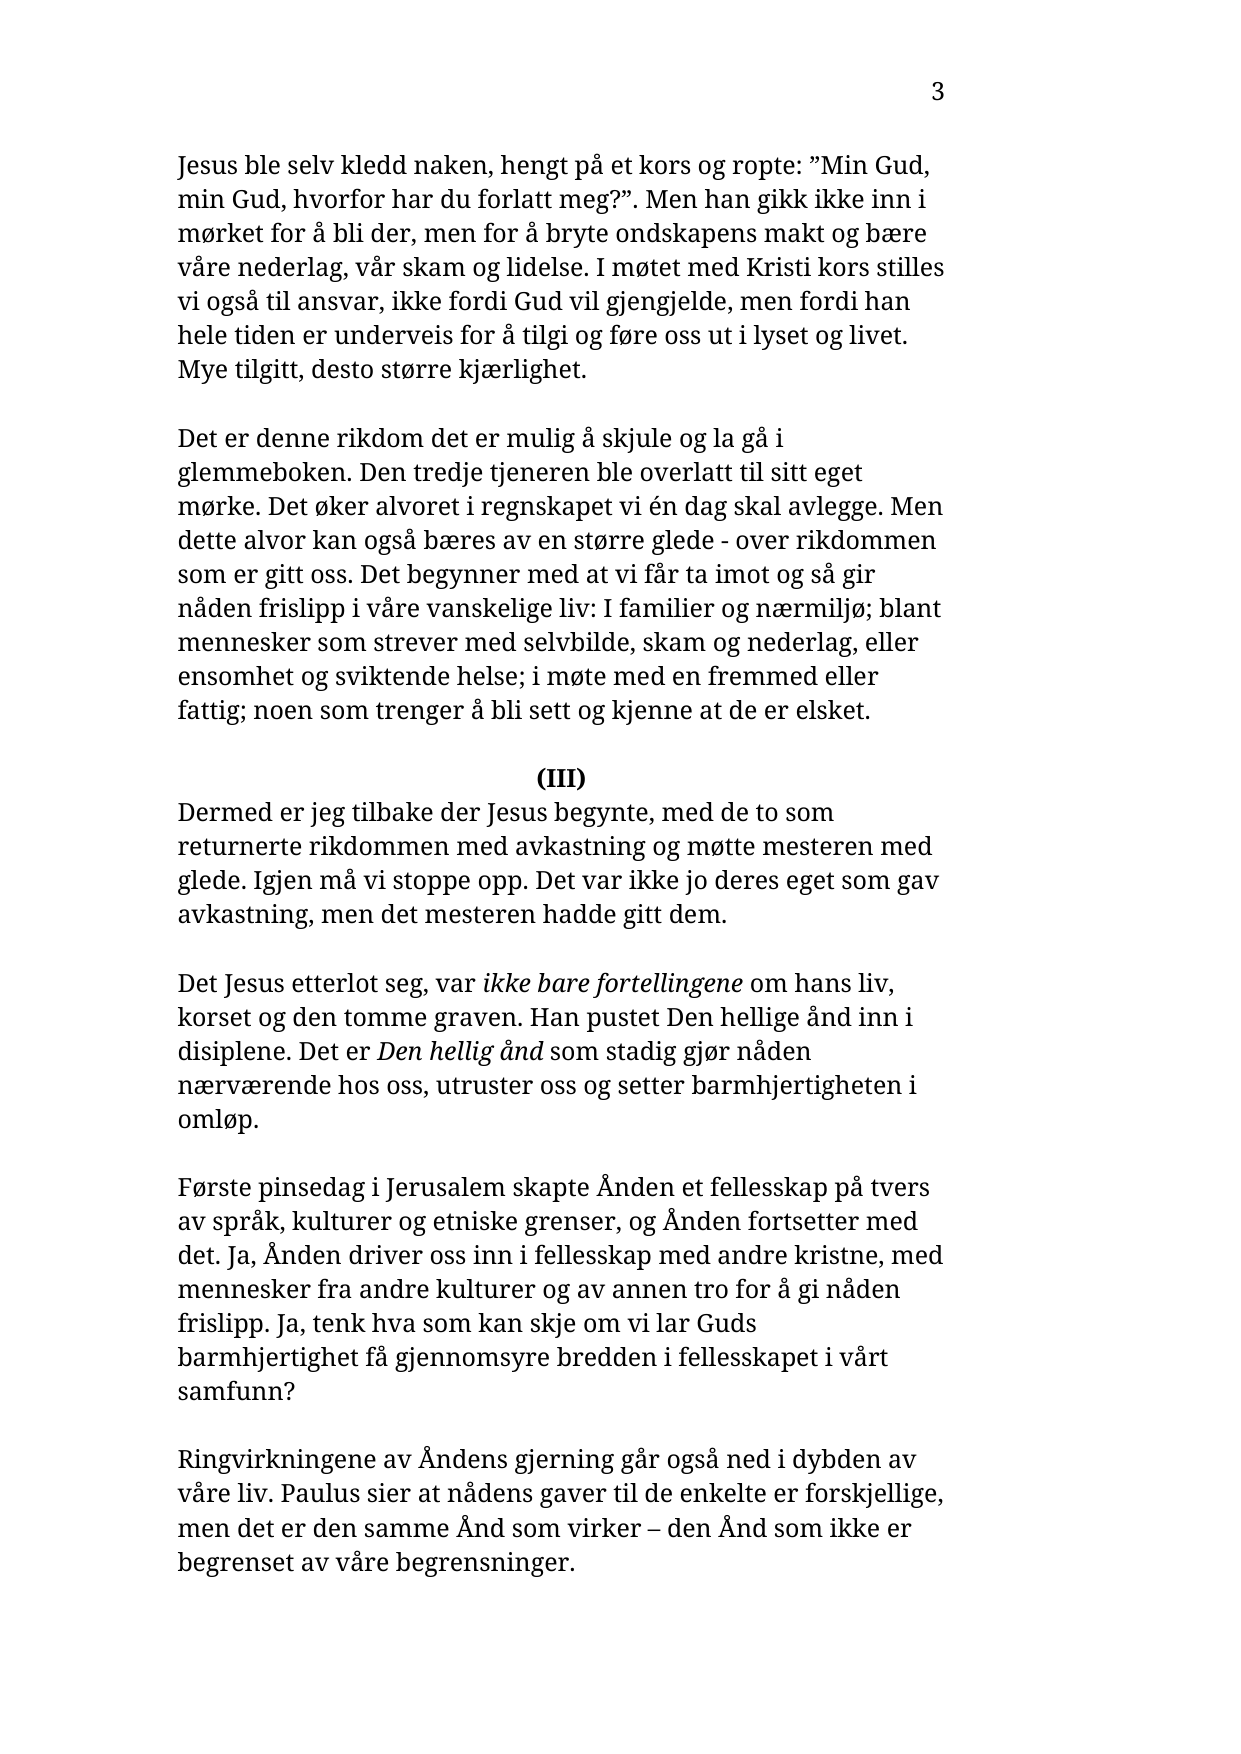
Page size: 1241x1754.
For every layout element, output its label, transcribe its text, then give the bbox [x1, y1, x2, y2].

text Dermed er jeg tilbake der Jesus begynte, med de to som returnerte rikdommen med avkastning og møtte mesteren med glede. Igjen må vi stoppe opp. Det var ikke jo deres eget som gav avkastning, men det mesteren hadde gitt dem. [177, 795, 945, 931]
text Det Jesus etterlot seg, var ikke bare fortellingene om hans liv, korset og den tomme graven. Han pustet Den hellige ånd inn i disiplene. Det er Den hellig ånd som stadig gjør nåden nærværende hos oss, utruster oss og setter barmhjertigheten i omløp. [177, 965, 945, 1136]
text Jesus ble selv kledd naken, hengt på et kors og ropte: ”Min Gud, min Gud, hvorfor har du forlatt meg?”. Men han gikk ikke inn i mørket for å bli der, men for å bryte ondskapens makt og bære våre nederlag, vår skam og lidelse. I møtet med Kristi kors stilles vi også til ansvar, ikke fordi Gud vil gjengjelde, men fordi han hele tiden er underveis for å tilgi og føre oss ut i lyset og livet. Mye tilgitt, desto større kjærlighet. [177, 148, 945, 386]
text Det er denne rikdom det er mulig å skjule og la gå i glemmeboken. Den tredje tjeneren ble overlatt til sitt eget mørke. Det øker alvoret i regnskapet vi én dag skal avlegge. Men dette alvor kan også bæres av en større glede - over rikdommen som er gitt oss. Det begynner med at vi får ta imot og så gir nåden frislipp i våre vanskelige liv: I familier og nærmiljø; blant mennesker som strever med selvbilde, skam og nederlag, eller ensomhet og sviktende helse; i møte med en fremmed eller fattig; noen som trenger å bli sett og kjenne at de er elsket. [177, 420, 945, 727]
text Første pinsedag i Jerusalem skapte Ånden et fellesskap på tvers av språk, kulturer og etniske grenser, og Ånden fortsetter med det. Ja, Ånden driver oss inn i fellesskap med andre kristne, med mennesker fra andre kulturer og av annen tro for å gi nåden frislipp. Ja, tenk hva som kan skje om vi lar Guds barmhjertighet få gjennomsyre bredden i fellesskapet i vårt samfunn? [177, 1169, 945, 1408]
text (III) [177, 761, 945, 795]
text Ringvirkningene av Åndens gjerning går også ned i dybden av våre liv. Paulus sier at nådens gaver til de enkelte er forskjellige, men det er den samme Ånd som virker – den Ånd som ikke er begrenset av våre begrensninger. [177, 1442, 945, 1578]
